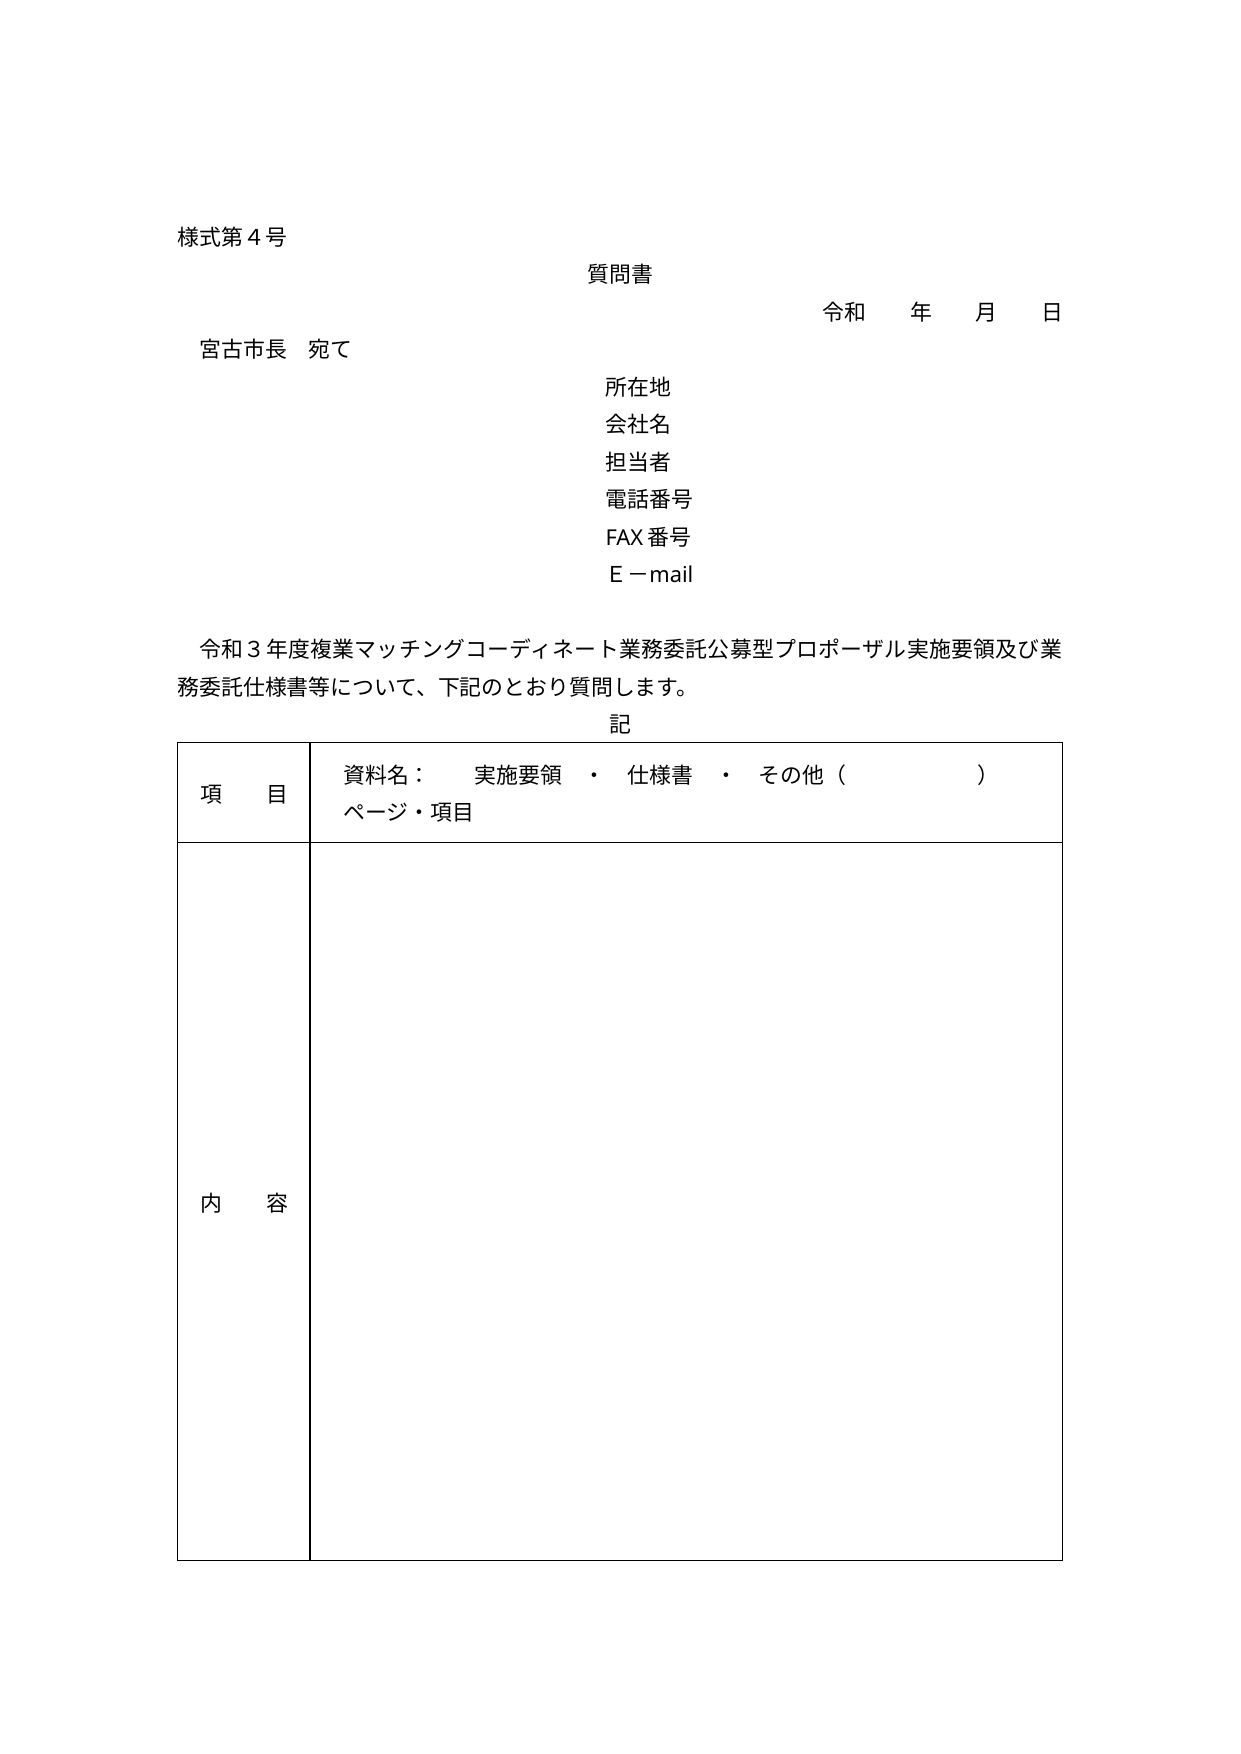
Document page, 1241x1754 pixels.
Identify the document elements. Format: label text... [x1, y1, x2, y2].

text 会社名 [605, 404, 1063, 442]
text 担当者 [605, 442, 1063, 479]
text 所在地 [605, 367, 1063, 404]
table_header 項 目 [178, 743, 309, 842]
text 様式第４号 [177, 217, 1063, 254]
table_cell [311, 843, 1062, 1560]
text Ｅ－mail [605, 554, 1063, 592]
text 電話番号 [605, 479, 1063, 517]
text 記 [177, 704, 1063, 742]
text 令和３年度複業マッチングコーディネート業務委託公募型プロポーザル実施要領及び業務委託仕様書等について、下記のとおり質問します。 [177, 629, 1063, 704]
table_cell 内 容 [178, 843, 309, 1560]
text 令和 年 月 日 [177, 292, 1063, 329]
text 質問書 [177, 254, 1063, 292]
text 宮古市長 宛て [177, 329, 1063, 367]
table_header 資料名： 実施要領 ・ 仕様書 ・ その他（ ） ページ・項目 [311, 743, 1062, 842]
text FAX番号 [605, 517, 1063, 554]
